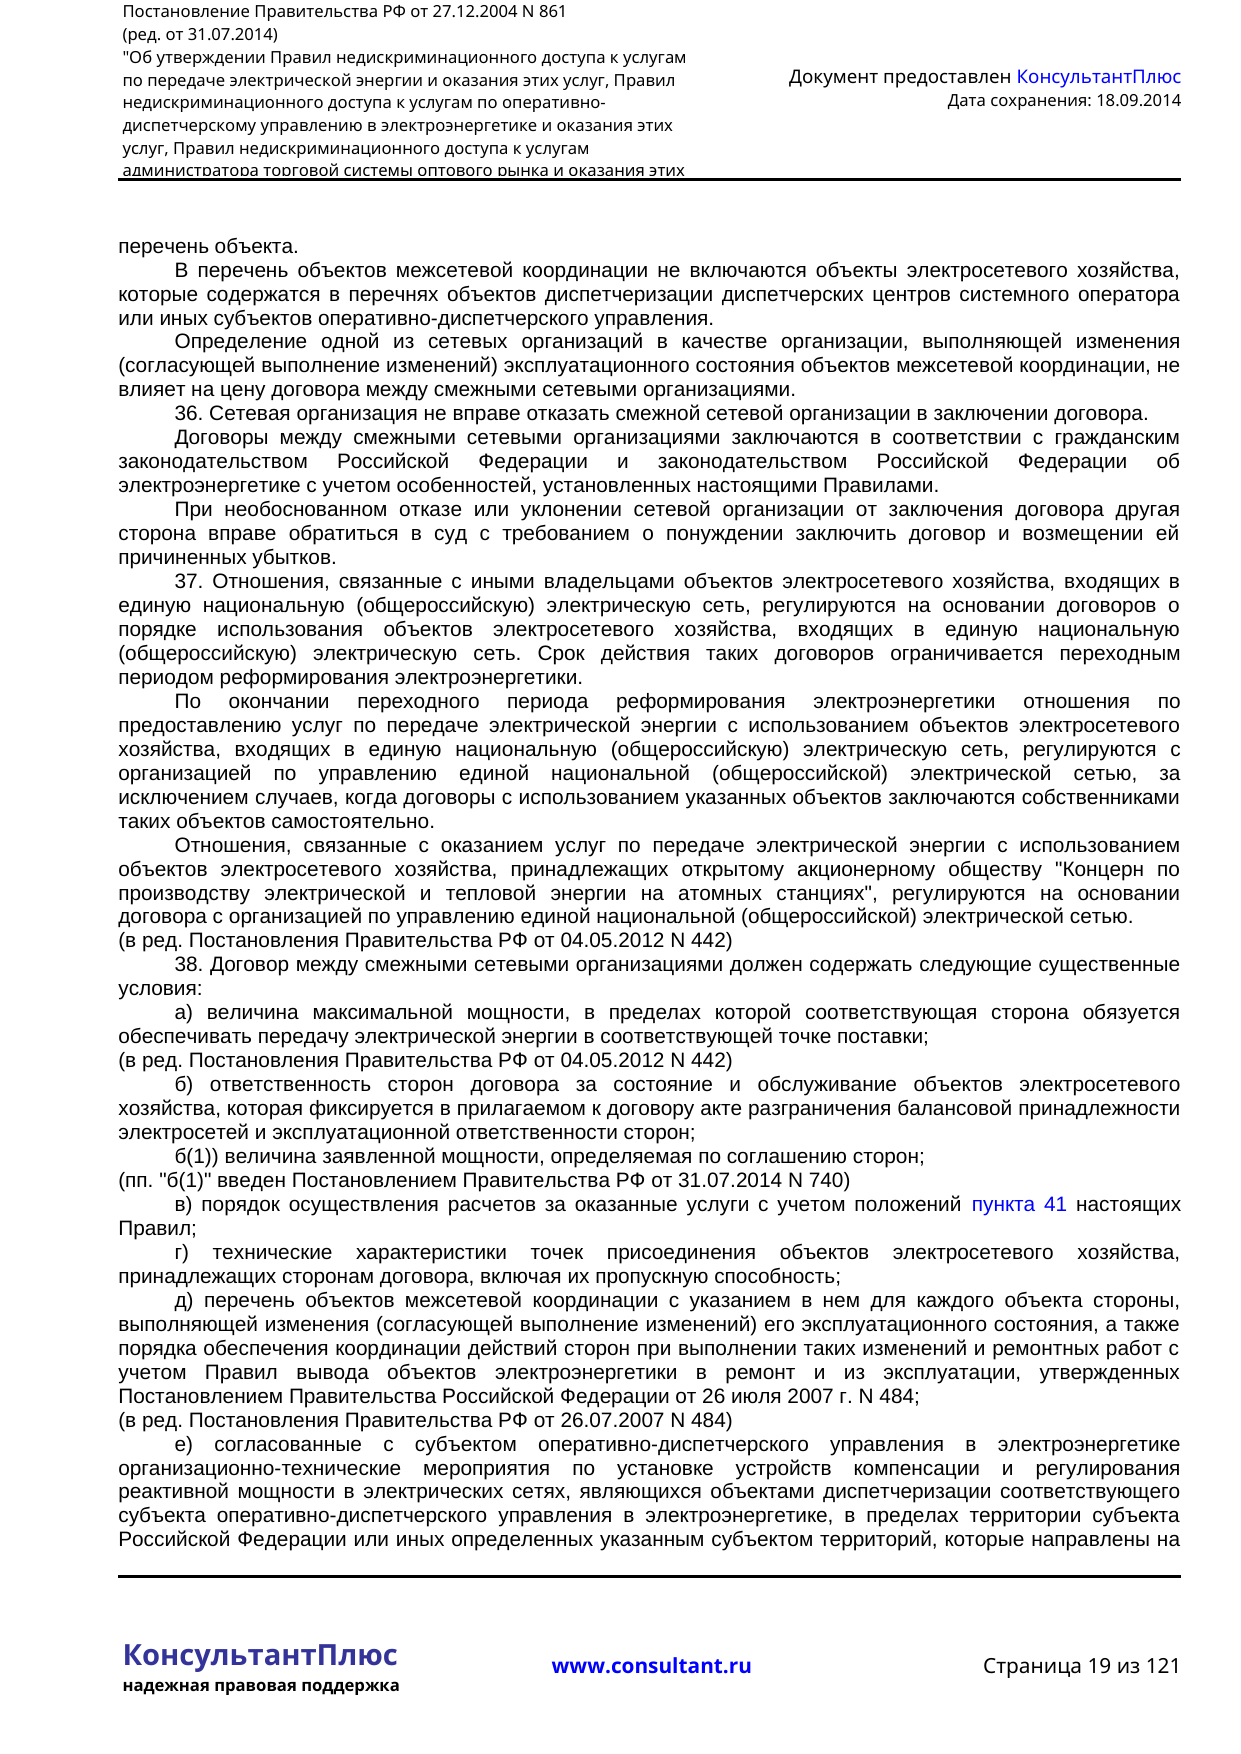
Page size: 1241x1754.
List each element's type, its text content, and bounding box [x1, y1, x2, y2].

text (пп. "б(1)" введен Постановлением Правительства РФ от 31.07.2014 N 740) [118, 1168, 1181, 1192]
text 37. Отношения, связанные с иными владельцами объектов электросетевого хозяйства, входящих в единую национальную (общероссийскую) электрическую сеть, регулируются на основании договоров о порядке использования объектов электросетевого хозяйства, входящих в единую национальную (общероссийскую) электрическую сеть. Срок действия таких договоров ограничивается переходным периодом реформирования электроэнергетики. [118, 569, 1181, 689]
text 36. Сетевая организация не вправе отказать смежной сетевой организации в заключении договора. [118, 401, 1181, 425]
text По окончании переходного периода реформирования электроэнергетики отношения по предоставлению услуг по передаче электрической энергии с использованием объектов электросетевого хозяйства, входящих в единую национальную (общероссийскую) электрическую сеть, регулируются с организацией по управлению единой национальной (общероссийской) электрической сетью, за исключением случаев, когда договоры с использованием указанных объектов заключаются собственниками таких объектов самостоятельно. [118, 689, 1181, 832]
text Определение одной из сетевых организаций в качестве организации, выполняющей изменения (согласующей выполнение изменений) эксплуатационного состояния объектов межсетевой координации, не влияет на цену договора между смежными сетевыми организациями. [118, 329, 1181, 401]
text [118, 233, 1181, 257]
text д) перечень объектов межсетевой координации с указанием в нем для каждого объекта стороны, выполняющей изменения (согласующей выполнение изменений) его эксплуатационного состояния, а также порядка обеспечения координации действий сторон при выполнении таких изменений и ремонтных работ с учетом Правил вывода объектов электроэнергетики в ремонт и из эксплуатации, утвержденных Постановлением Правительства Российской Федерации от 26 июля 2007 г. N 484; [118, 1288, 1181, 1407]
text (в ред. Постановления Правительства РФ от 04.05.2012 N 442) [118, 928, 1181, 952]
text в) порядок осуществления расчетов за оказанные услуги с учетом положений пункта 41 настоящих Правил; [118, 1192, 1181, 1240]
text В перечень объектов межсетевой координации не включаются объекты электросетевого хозяйства, которые содержатся в перечнях объектов диспетчеризации диспетчерских центров системного оператора или иных субъектов оперативно-диспетчерского управления. [118, 257, 1181, 329]
text При необоснованном отказе или уклонении сетевой организации от заключения договора другая сторона вправе обратиться в суд с требованием о понуждении заключить договор и возмещении ей причиненных убытков. [118, 497, 1181, 569]
text Договоры между смежными сетевыми организациями заключаются в соответствии с гражданским законодательством Российской Федерации и законодательством Российской Федерации об электроэнергетике с учетом особенностей, установленных настоящими Правилами. [118, 425, 1181, 497]
text Отношения, связанные с оказанием услуг по передаче электрической энергии с использованием объектов электросетевого хозяйства, принадлежащих открытому акционерному обществу "Концерн по производству электрической и тепловой энергии на атомных станциях", регулируются на основании договора с организацией по управлению единой национальной (общероссийской) электрической сетью. [118, 832, 1181, 928]
text 38. Договор между смежными сетевыми организациями должен содержать следующие существенные условия: [118, 952, 1181, 1000]
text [118, 1431, 1181, 1551]
text б) ответственность сторон договора за состояние и обслуживание объектов электросетевого хозяйства, которая фиксируется в прилагаемом к договору акте разграничения балансовой принадлежности электросетей и эксплуатационной ответственности сторон; [118, 1072, 1181, 1144]
text (в ред. Постановления Правительства РФ от 26.07.2007 N 484) [118, 1407, 1181, 1431]
text (в ред. Постановления Правительства РФ от 04.05.2012 N 442) [118, 1048, 1181, 1072]
text а) величина максимальной мощности, в пределах которой соответствующая сторона обязуется обеспечивать передачу электрической энергии в соответствующей точке поставки; [118, 1000, 1181, 1048]
text б(1)) величина заявленной мощности, определяемая по соглашению сторон; [118, 1144, 1181, 1168]
text г) технические характеристики точек присоединения объектов электросетевого хозяйства, принадлежащих сторонам договора, включая их пропускную способность; [118, 1240, 1181, 1288]
